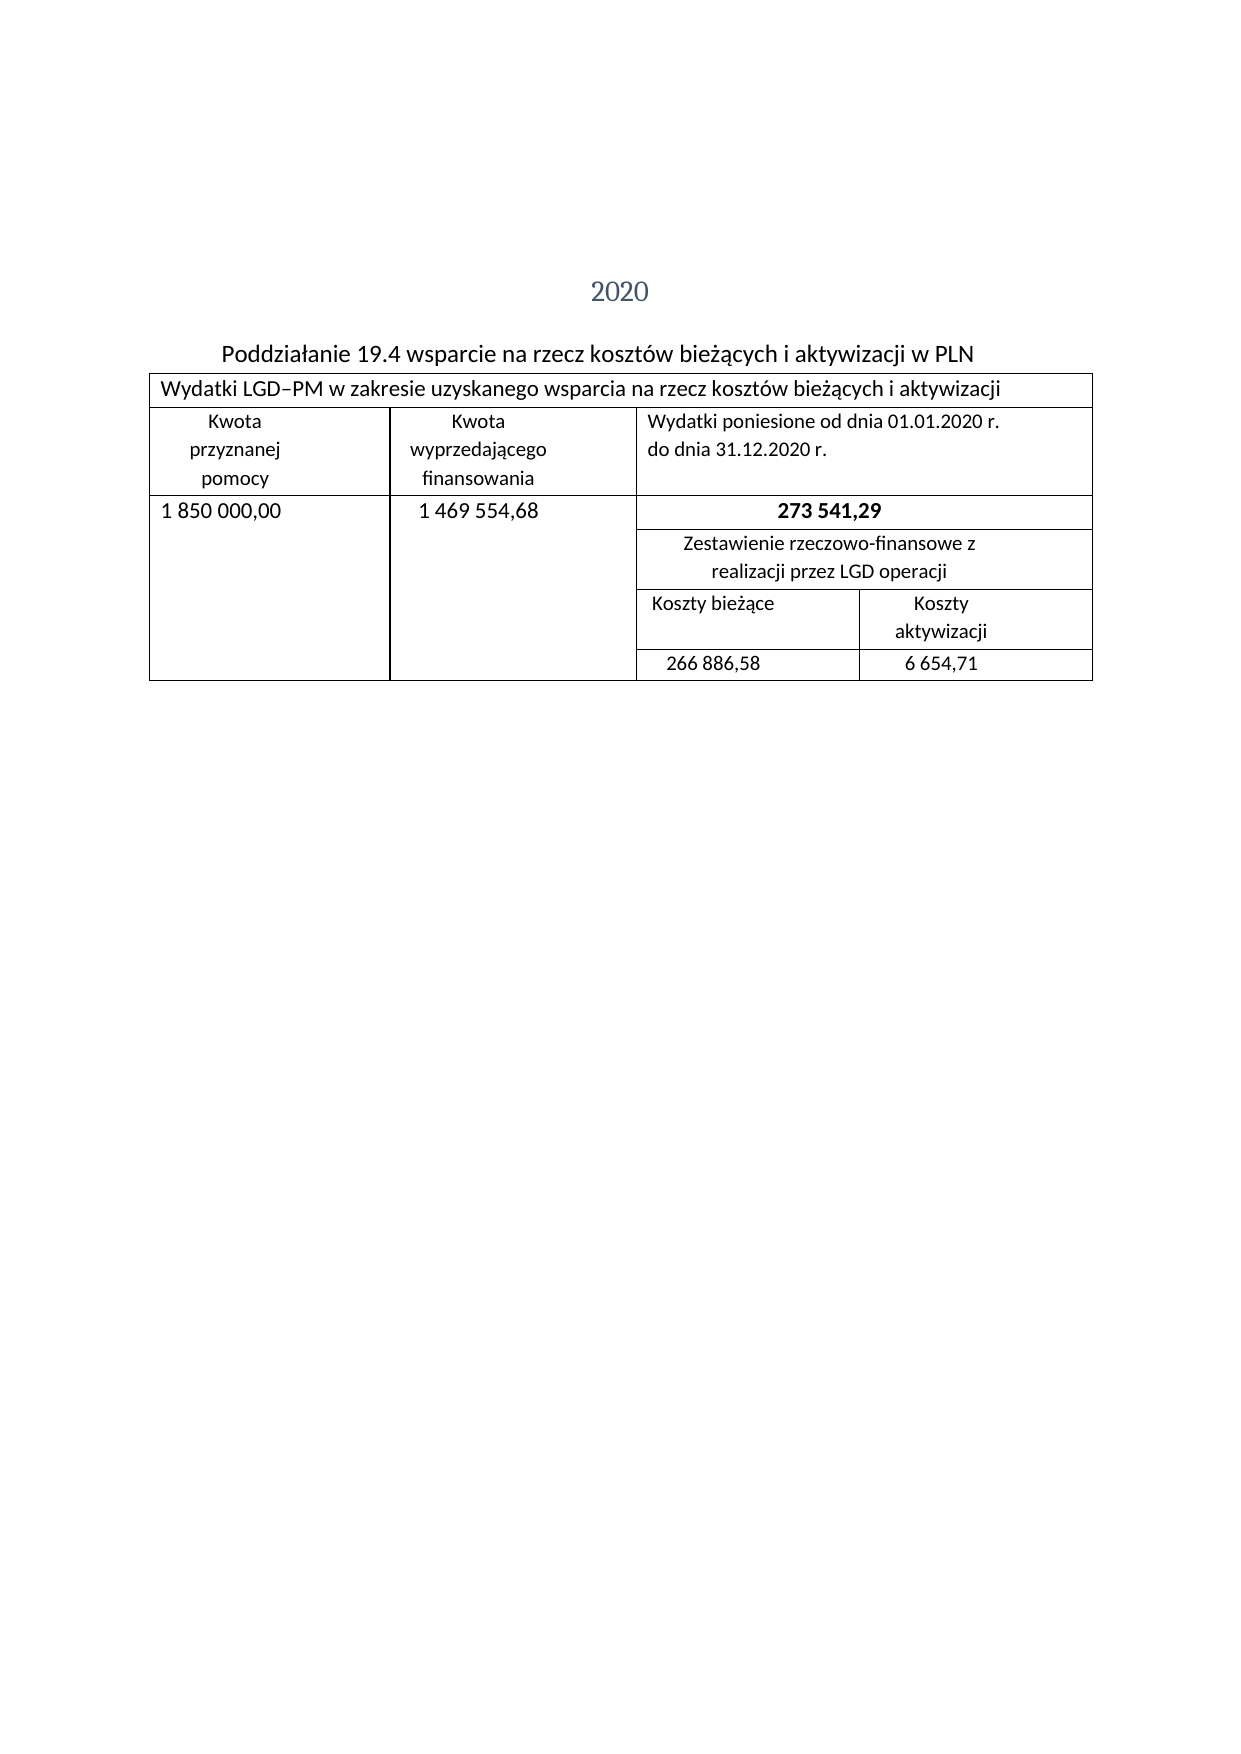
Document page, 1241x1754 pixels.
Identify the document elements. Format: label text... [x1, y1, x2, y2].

table_cell 266 886,58 [637, 650, 859, 680]
table_header Wydatki LGD–PM w zakresie uzyskanego wsparcia na rzecz kosztów bieżących i aktywizacji [150, 374, 1092, 407]
table_cell Wydatki poniesione od dnia 01.01.2020 r. do dnia 31.12.2020 r. [637, 408, 1092, 495]
table_cell 1 469 554,68 [391, 496, 636, 680]
table_cell 273 541,29 [637, 496, 1092, 529]
table_cell Kwota wyprzedającego finansowania [391, 408, 636, 495]
text Poddziałanie 19.4 wsparcie na rzecz kosztów bieżących i aktywizacji w PLN [148, 338, 1023, 369]
table_cell Zestawienie rzeczowo-finansowe z realizacji przez LGD operacji [637, 530, 1092, 589]
table_cell Kwota przyznanej pomocy [150, 408, 389, 495]
table_cell 1 850 000,00 [150, 496, 389, 680]
text 2020 [148, 275, 1093, 308]
table_cell 6 654,71 [860, 650, 1092, 680]
table_cell Koszty aktywizacji [860, 590, 1092, 649]
table_cell Koszty bieżące [637, 590, 859, 649]
